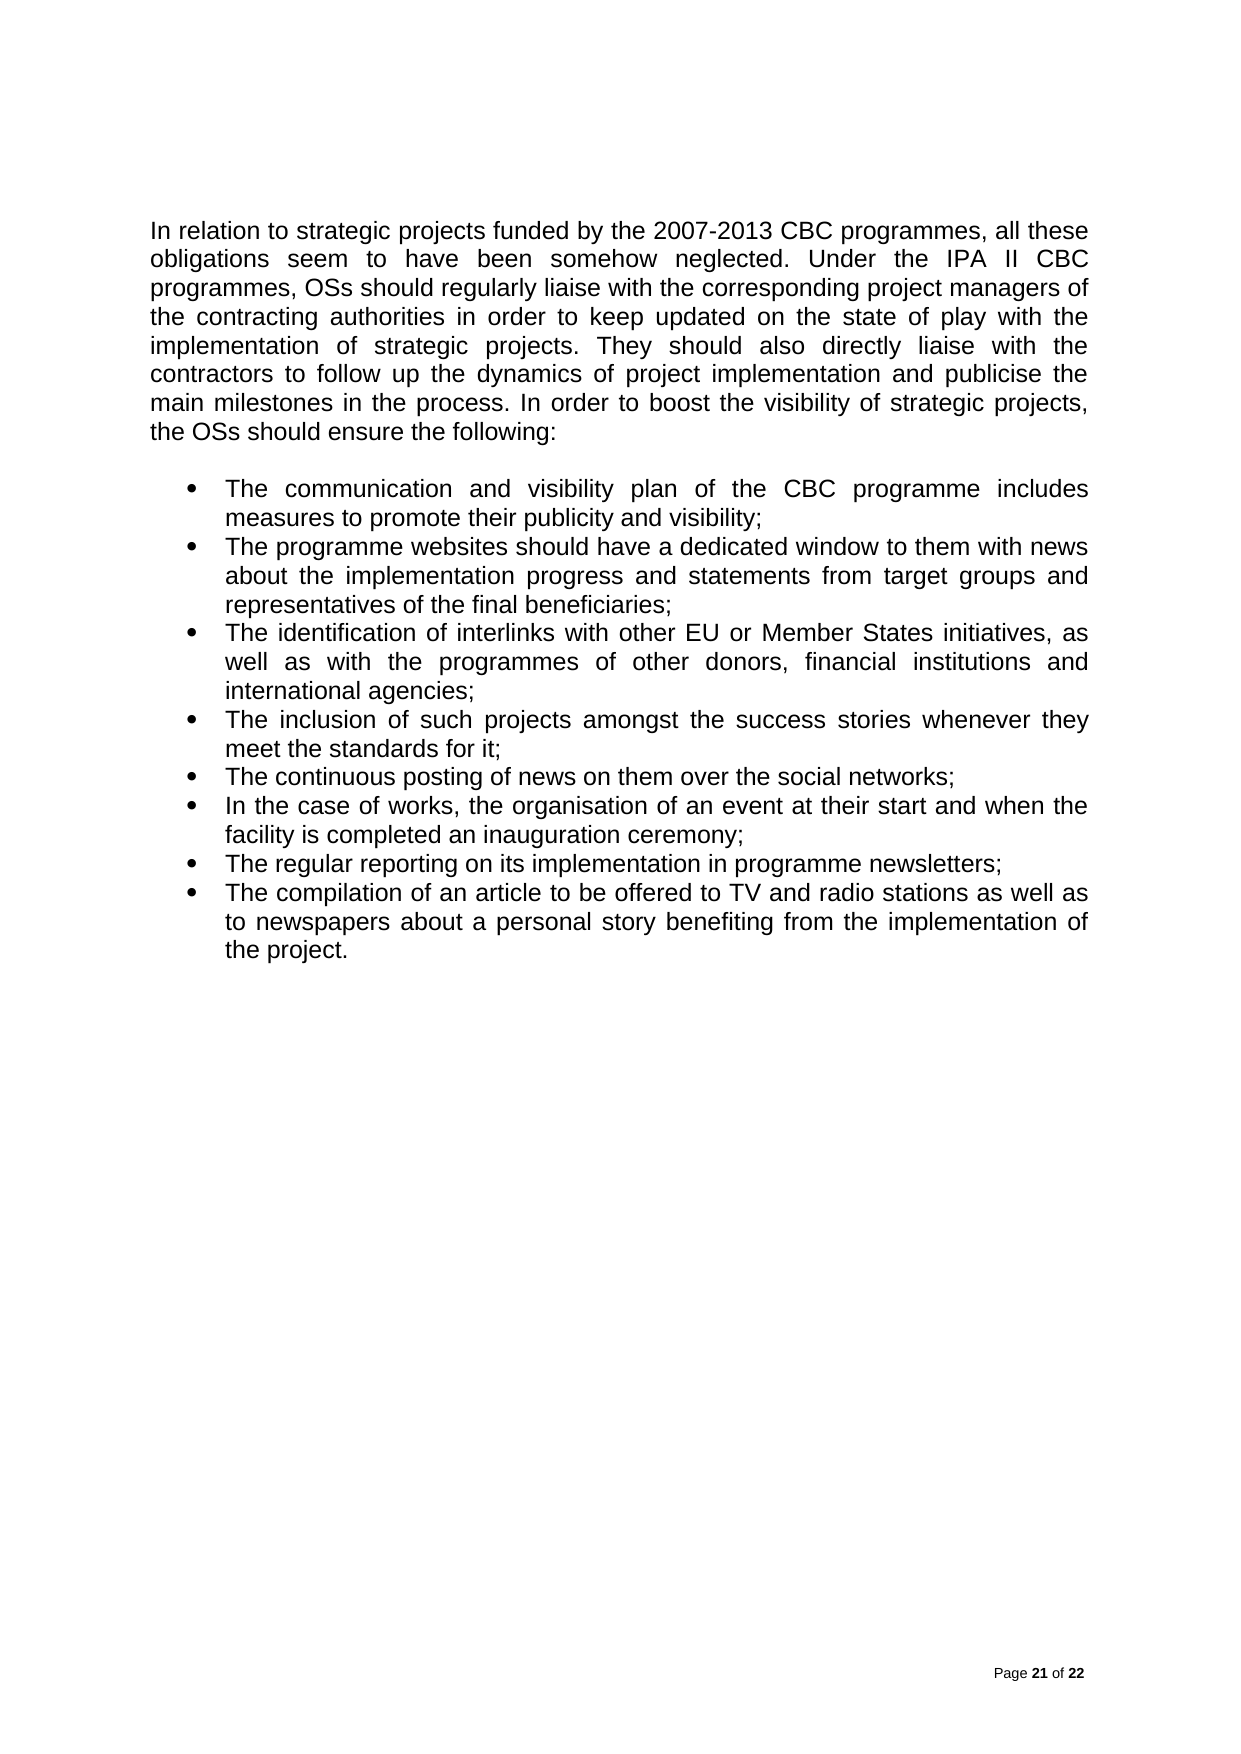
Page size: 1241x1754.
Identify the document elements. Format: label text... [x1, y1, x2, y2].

list The programme websites should have a dedicated window to them with news about the implementation progress and statements from target groups and representatives of the final beneficiaries; [187, 532, 1090, 618]
list The continuous posting of news on them over the social networks; [187, 762, 1090, 791]
list The identification of interlinks with other EU or Member States initiatives, as well as with the programmes of other donors, financial institutions and international agencies; [187, 618, 1090, 705]
text In relation to strategic projects funded by the 2007-2013 CBC programmes, all these obligations seem to have been somehow neglected. Under the IPA II CBC programmes, OSs should regularly liaise with the corresponding project managers of the contracting authorities in order to keep updated on the state of play with the implementation of strategic projects. They should also directly liaise with the contractors to follow up the dynamics of project implementation and publicise the main milestones in the process. In order to boost the visibility of strategic projects, the OSs should ensure the following: [150, 216, 1090, 446]
list The regular reporting on its implementation in programme newsletters; [187, 849, 1090, 878]
list The inclusion of such projects amongst the success stories whenever they meet the standards for it; [187, 705, 1090, 762]
list In the case of works, the organisation of an event at their start and when the facility is completed an inauguration ceremony; [187, 791, 1090, 849]
list The compilation of an article to be offered to TV and radio stations as well as to newspapers about a personal story benefiting from the implementation of the project. [187, 878, 1090, 964]
list The communication and visibility plan of the CBC programme includes measures to promote their publicity and visibility; [187, 474, 1090, 532]
